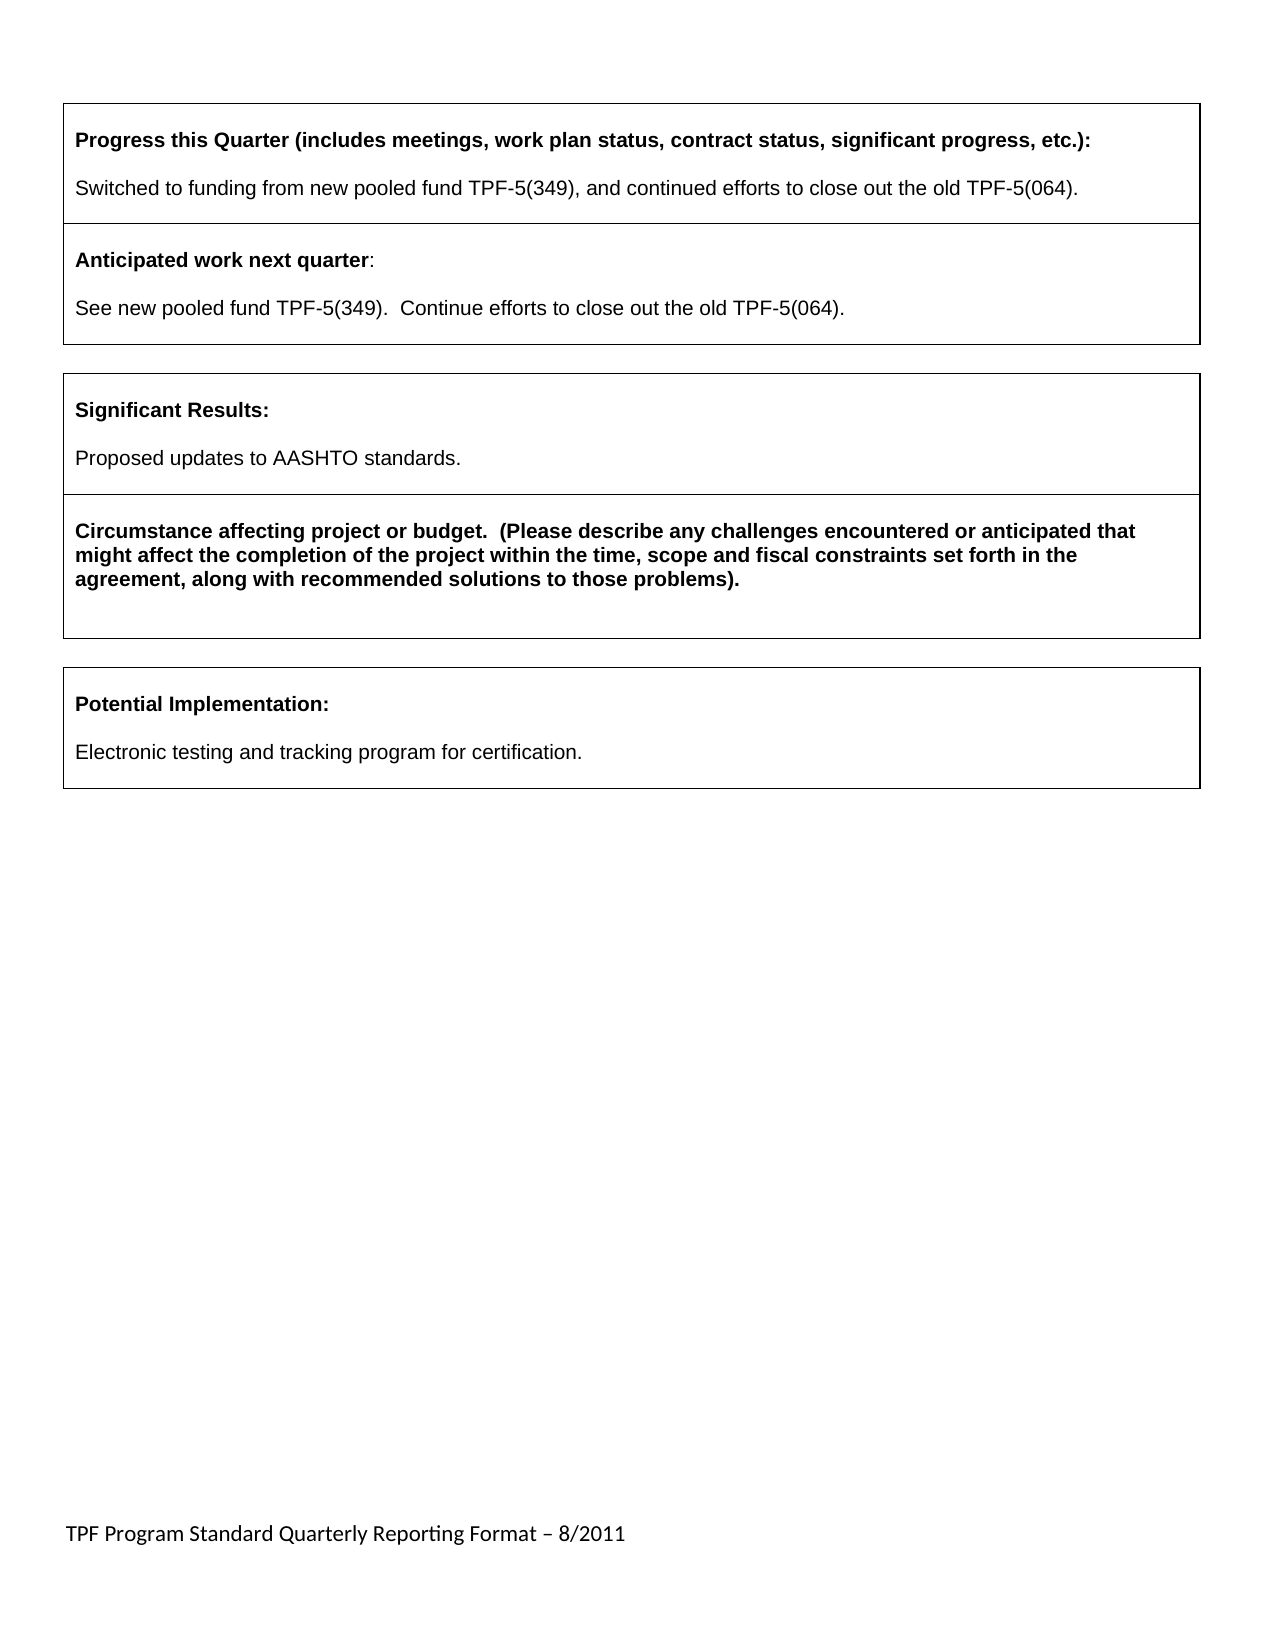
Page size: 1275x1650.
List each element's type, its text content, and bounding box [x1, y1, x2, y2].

table_header Significant Results: Proposed updates to AASHTO standards. [64, 374, 1199, 493]
table_header Progress this Quarter (includes meetings, work plan status, contract status, significant progress, etc.): Switched to funding from new pooled fund TPF-5(349), and continued efforts to close out the old TPF-5(064). [64, 104, 1199, 223]
table_cell Circumstance affecting project or budget. (Please describe any challenges encountered or anticipated that might affect the completion of the project within the time, scope and fiscal constraints set forth in the agreement, along with recommended solutions to those problems). [64, 495, 1199, 638]
table_header Potential Implementation: Electronic testing and tracking program for certification. [64, 668, 1199, 788]
table_cell Anticipated work next quarter: See new pooled fund TPF-5(349). Continue efforts to close out the old TPF-5(064). [64, 224, 1199, 344]
